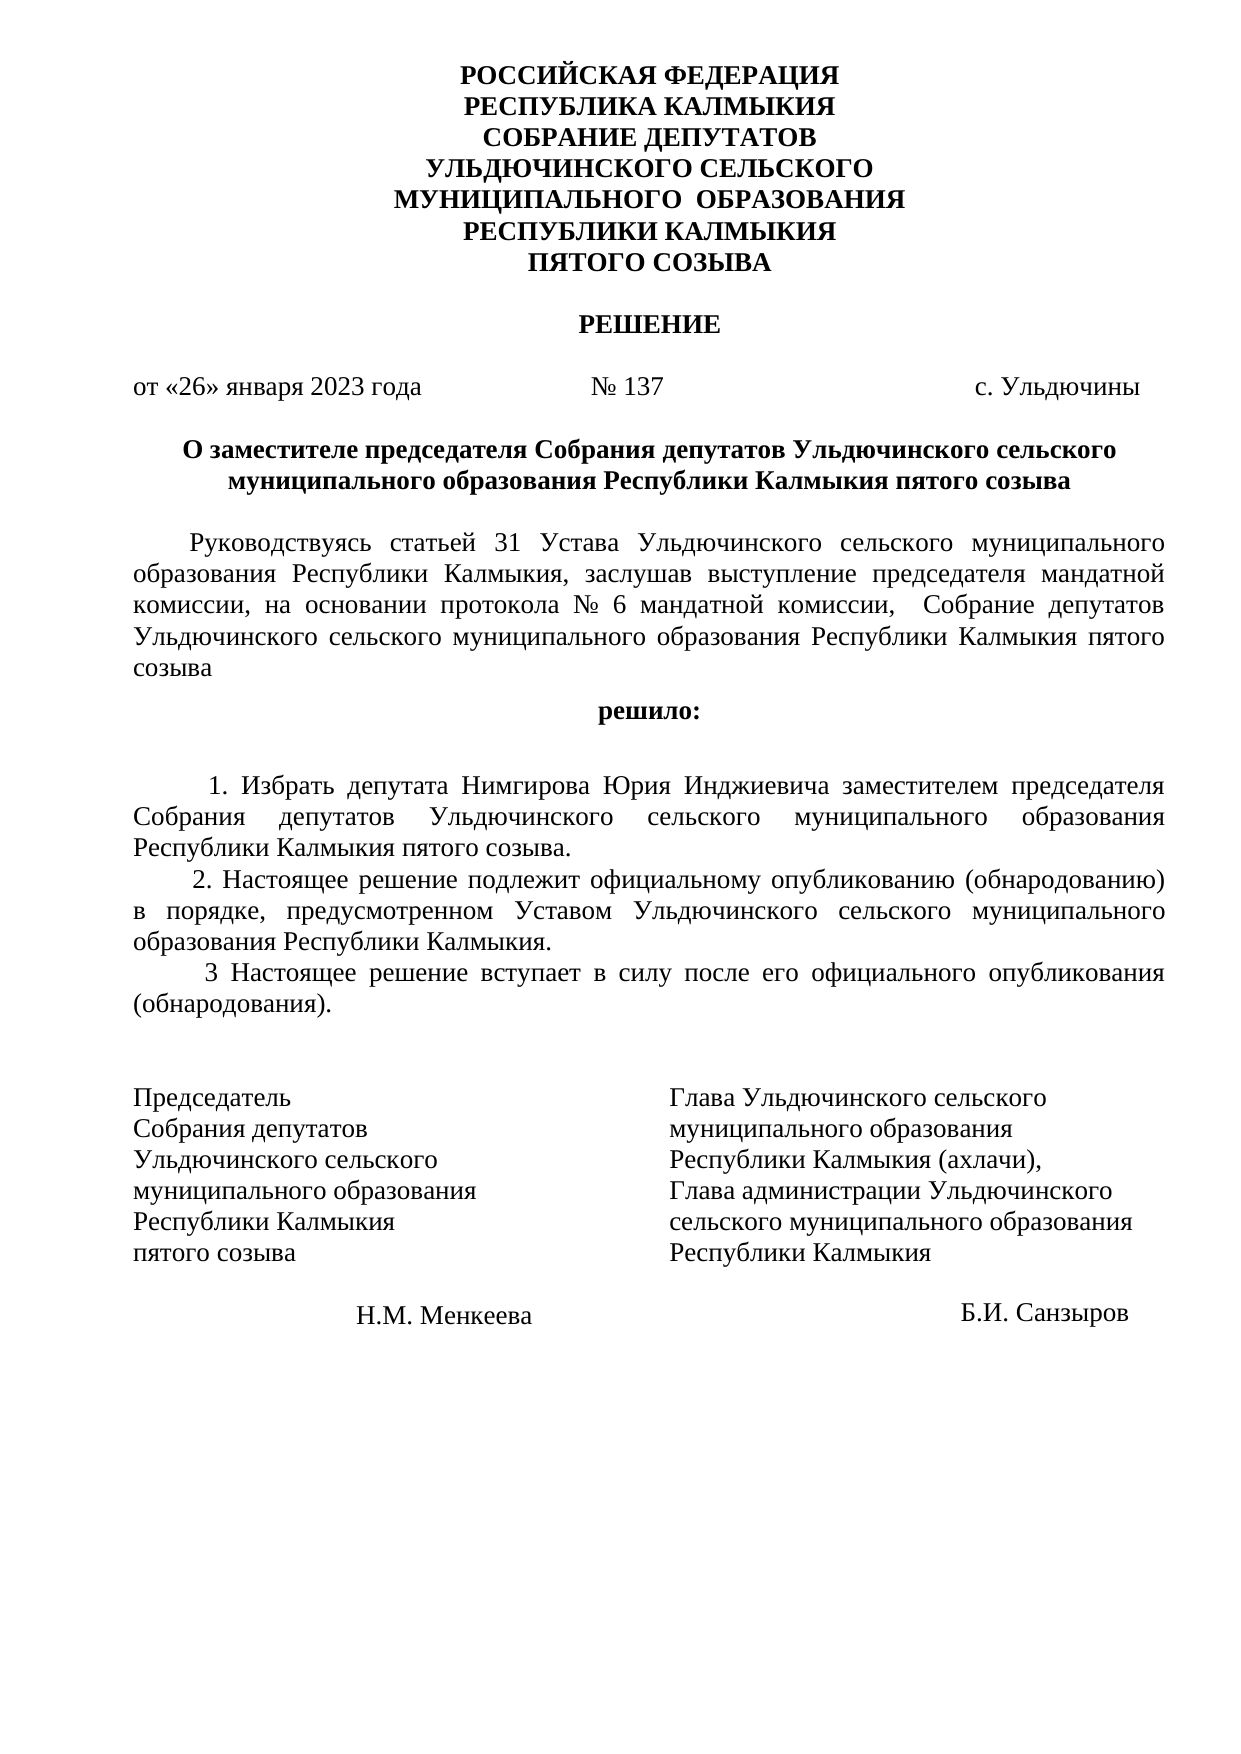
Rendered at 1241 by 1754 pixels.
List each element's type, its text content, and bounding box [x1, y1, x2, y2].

text от «26» января 2023 года № 137 с. Ульдючины [133, 371, 1166, 402]
text МУНИЦИПАЛЬНОГО ОБРАЗОВАНИЯ [133, 184, 1166, 215]
text 3 Настоящее решение вступает в силу после его официального опубликования (обнародования). [133, 956, 1166, 1018]
text Руководствуясь статьей 31 Устава Ульдючинского сельского муниципального образования Республики Калмыкия, заслушав выступление председателя мандатной комиссии, на основании протокола № 6 мандатной комиссии, Собрание депутатов Ульдючинского сельского муниципального образования Республики Калмыкия пятого созыва [133, 526, 1166, 682]
text 2. Настоящее решение подлежит официальному опубликованию (обнародованию) в порядке, предусмотренном Уставом Ульдючинского сельского муниципального образования Республики Калмыкия. [133, 863, 1166, 956]
text РЕШЕНИЕ [133, 308, 1166, 339]
table_header Председатель Собрания депутатов Ульдючинского сельского муниципального образования Республики Калмыкия пятого созыва Н.М. Менкеева [122, 1050, 610, 1330]
table_header Глава Ульдючинского сельского муниципального образования Республики Калмыкия (ахлачи), Глава администрации Ульдючинского сельского муниципального образования Республики Калмыкия Б.И. Санзыров [610, 1050, 1148, 1330]
text РОССИЙСКАЯ ФЕДЕРАЦИЯ [133, 59, 1166, 90]
text УЛЬДЮЧИНСКОГО СЕЛЬСКОГО [133, 152, 1166, 184]
text решило: [133, 694, 1166, 726]
text ПЯТОГО СОЗЫВА [133, 246, 1166, 277]
text 1. Избрать депутата Нимгирова Юрия Инджиевича заместителем председателя Собрания депутатов Ульдючинского сельского муниципального образования Республики Калмыкия пятого созыва. [133, 769, 1166, 863]
text О заместителе председателя Собрания депутатов Ульдючинского сельского муниципального образования Республики Калмыкия пятого созыва [133, 433, 1166, 495]
text СОБРАНИЕ ДЕПУТАТОВ [133, 121, 1166, 152]
text РЕСПУБЛИКИ КАЛМЫКИЯ [133, 215, 1166, 246]
text РЕСПУБЛИКА КАЛМЫКИЯ [133, 90, 1166, 121]
